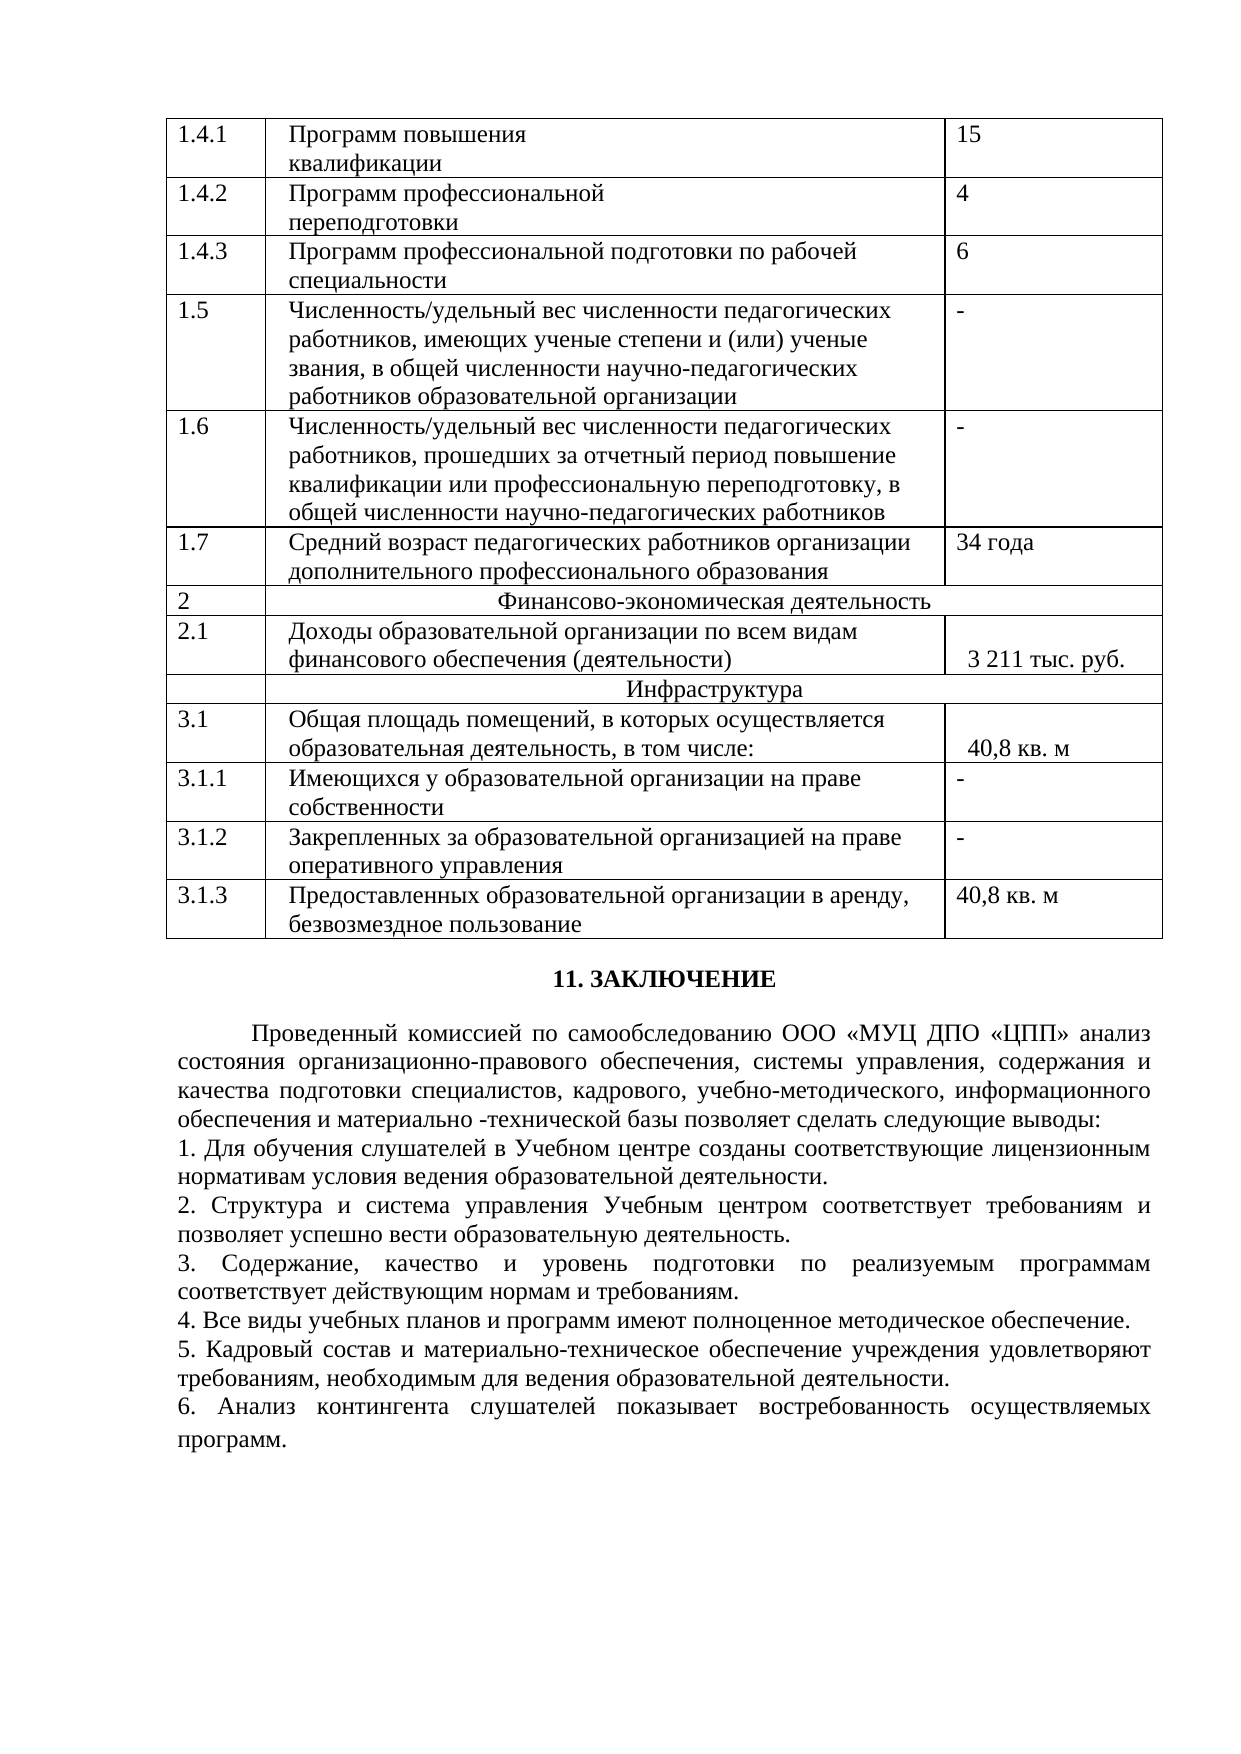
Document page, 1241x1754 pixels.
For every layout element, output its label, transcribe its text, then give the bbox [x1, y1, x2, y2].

table_cell 1.4.3 [167, 236, 265, 294]
table_cell [266, 616, 944, 673]
table_cell [266, 178, 944, 235]
table_cell [266, 763, 944, 821]
table_cell - [946, 822, 1162, 879]
table_cell [167, 675, 265, 703]
table_cell 3.1.3 [167, 880, 265, 938]
table_cell Финансово-экономическая деятельность [266, 586, 1162, 615]
table_cell 1.5 [167, 295, 265, 410]
table_cell [266, 295, 944, 410]
table_cell 2.1 [167, 616, 265, 673]
table_cell 4 [946, 178, 1162, 235]
text 2. Структура и система управления Учебным центром соответствует требованиям и позволяет успешно вести образовательную деятельность. [177, 1190, 1152, 1248]
table_cell 3.1.2 [167, 822, 265, 879]
table_cell [946, 704, 1162, 762]
table_cell Инфраструктура [266, 675, 1162, 703]
text 5. Кадровый состав и материально-техническое обеспечение учреждения удовлетворяют требованиям, необходимым для ведения образовательной деятельности. [177, 1334, 1152, 1391]
table_cell 6 [946, 236, 1162, 294]
text 4. Все виды учебных планов и программ имеют полноценное методическое обеспечение. [177, 1305, 1152, 1334]
table_cell 1.7 [167, 528, 265, 585]
table_cell 2 [167, 586, 265, 615]
table_cell - [946, 763, 1162, 821]
text 1. Для обучения слушателей в Учебном центре созданы соответствующие лицензионным нормативам условия ведения образовательной деятельности. [177, 1133, 1152, 1190]
table_cell [266, 528, 944, 585]
text 11. ЗАКЛЮЧЕНИЕ [177, 964, 1152, 993]
table_cell 3.1.1 [167, 763, 265, 821]
table_cell [266, 411, 944, 526]
table_cell 1.6 [167, 411, 265, 526]
table_cell [946, 616, 1162, 673]
table_cell 1.4.2 [167, 178, 265, 235]
table_cell 15 [946, 119, 1162, 177]
table_cell - [946, 411, 1162, 526]
table_cell 3.1 [167, 704, 265, 762]
text 6. Анализ контингента слушателей показывает востребованность осуществляемых программ. [177, 1391, 1152, 1453]
text Проведенный комиссией по самообследованию ООО «МУЦ ДПО «ЦПП» анализ состояния организационно-правового обеспечения, системы управления, содержания и качества подготовки специалистов, кадрового, учебно-методического, информационного обеспечения и материально -технической базы позволяет сделать следующие выводы: [177, 1018, 1152, 1133]
table_cell 1.4.1 [167, 119, 265, 177]
table_cell [266, 119, 944, 177]
table_cell 40,8 кв. м [946, 880, 1162, 938]
table_cell 34 года [946, 528, 1162, 585]
table_cell [266, 880, 944, 938]
table_cell [266, 704, 944, 762]
text 3. Содержание, качество и уровень подготовки по реализуемым программам соответствует действующим нормам и требованиям. [177, 1248, 1152, 1305]
table_cell [266, 822, 944, 879]
table_cell [266, 236, 944, 294]
table_cell - [946, 295, 1162, 410]
